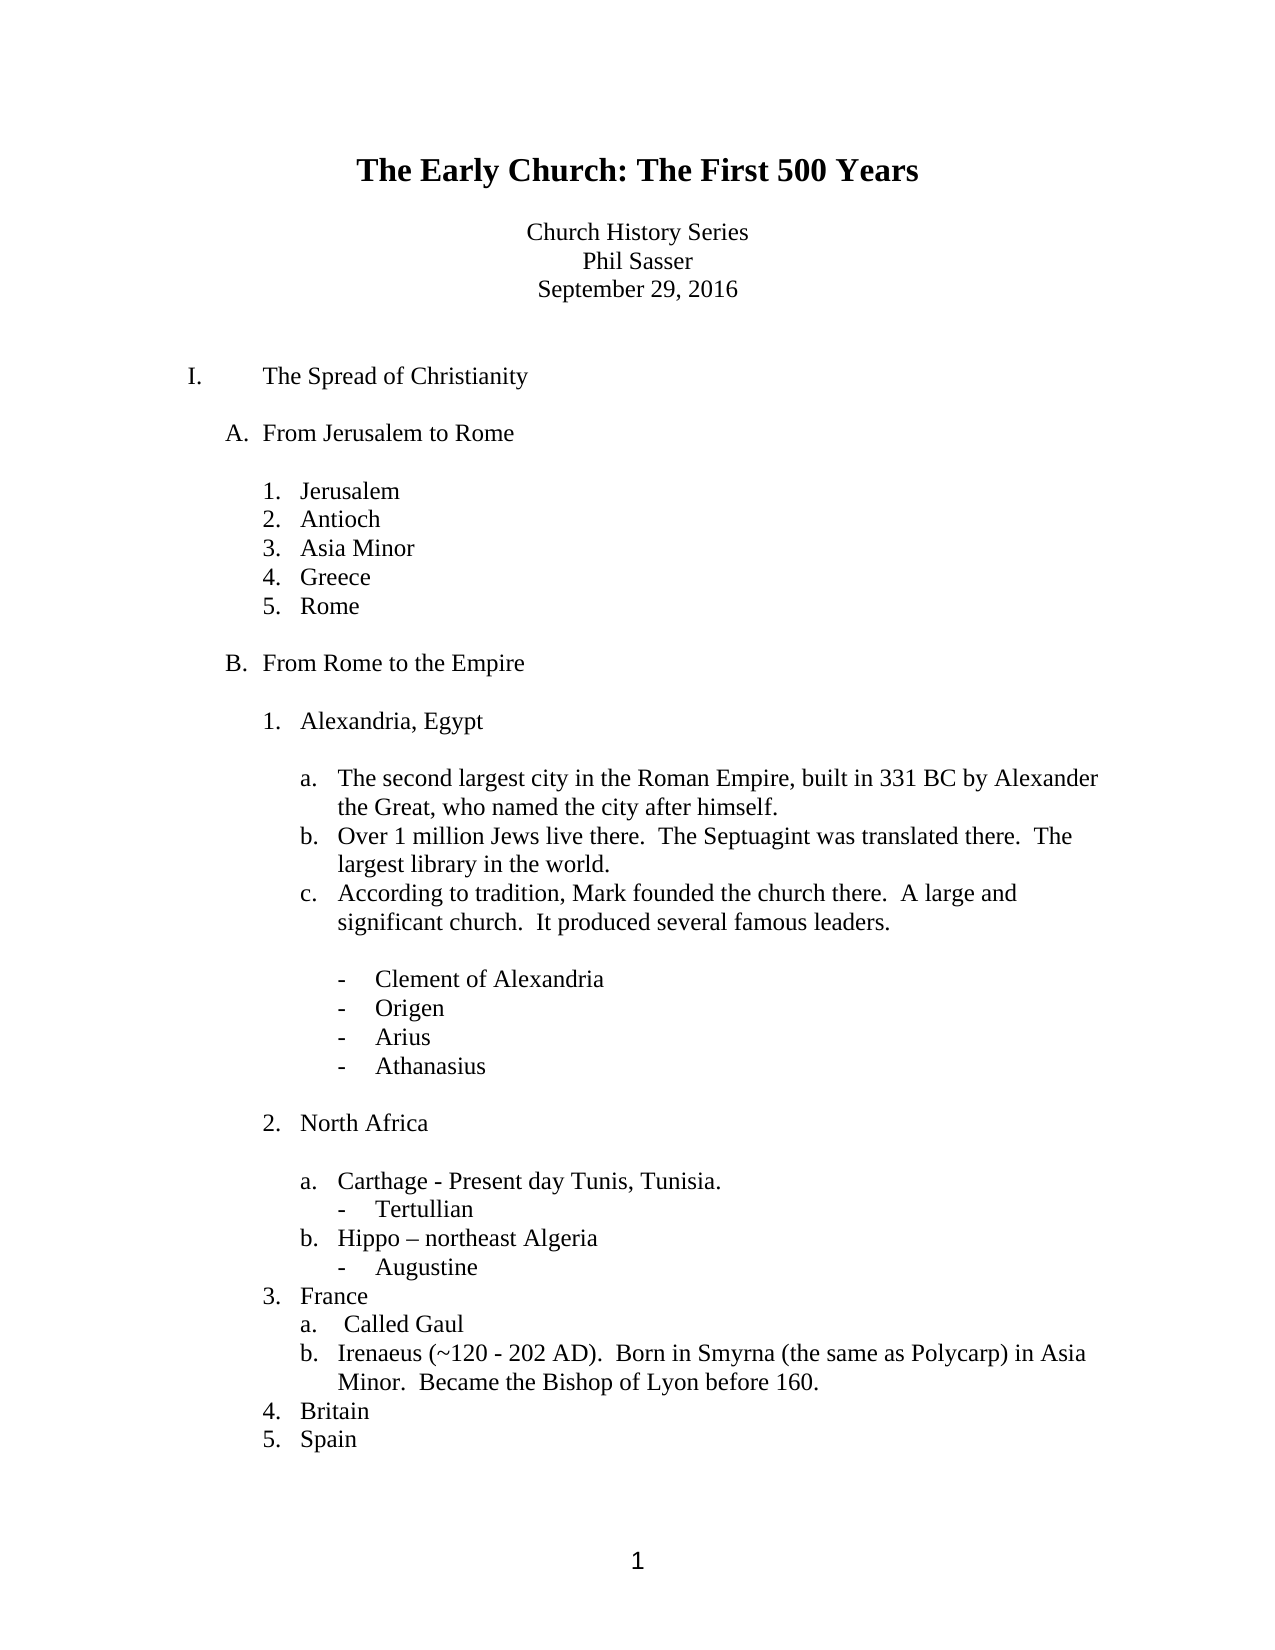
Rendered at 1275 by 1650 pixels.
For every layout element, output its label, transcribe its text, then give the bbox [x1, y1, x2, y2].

text The Early Church: The First 500 Years [150, 150, 1125, 188]
text Church History Series [150, 217, 1125, 246]
list Jerusalem [262, 476, 1125, 504]
list France [262, 1281, 1125, 1309]
list According to tradition, Mark founded the church there. A large and significant church. It produced several famous leaders. [300, 878, 1125, 936]
list Athanasius [337, 1051, 1125, 1079]
list Augustine [337, 1252, 1125, 1281]
list Greece [262, 562, 1125, 591]
list Hippo – northeast Algeria [300, 1223, 1125, 1252]
list Clement of Alexandria [337, 964, 1125, 993]
list Alexandria, Egypt [262, 706, 1125, 734]
list Called Gaul [300, 1309, 1125, 1338]
list Tertullian [337, 1194, 1125, 1223]
list Over 1 million Jews live there. The Septuagint was translated there. The largest library in the world. [300, 821, 1125, 878]
list From Jerusalem to Rome [225, 418, 1125, 447]
list From Rome to the Empire [225, 648, 1125, 677]
text Phil Sasser [150, 246, 1125, 274]
list Asia Minor [262, 533, 1125, 562]
list Britain [262, 1396, 1125, 1424]
list North Africa [262, 1108, 1125, 1137]
list Rome [262, 591, 1125, 619]
list Origen [337, 993, 1125, 1022]
list Irenaeus (~120 - 202 AD). Born in Smyrna (the same as Polycarp) in Asia Minor. Became the Bishop of Lyon before 160. [300, 1338, 1125, 1396]
list The Spread of Christianity [187, 361, 1125, 389]
list The second largest city in the Roman Empire, built in 331 BC by Alexander the Great, who named the city after himself. [300, 763, 1125, 821]
list Arius [337, 1022, 1125, 1051]
text September 29, 2016 [150, 274, 1125, 303]
list Spain [262, 1424, 1125, 1453]
list Carthage - Present day Tunis, Tunisia. [300, 1166, 1125, 1194]
list Antioch [262, 504, 1125, 533]
